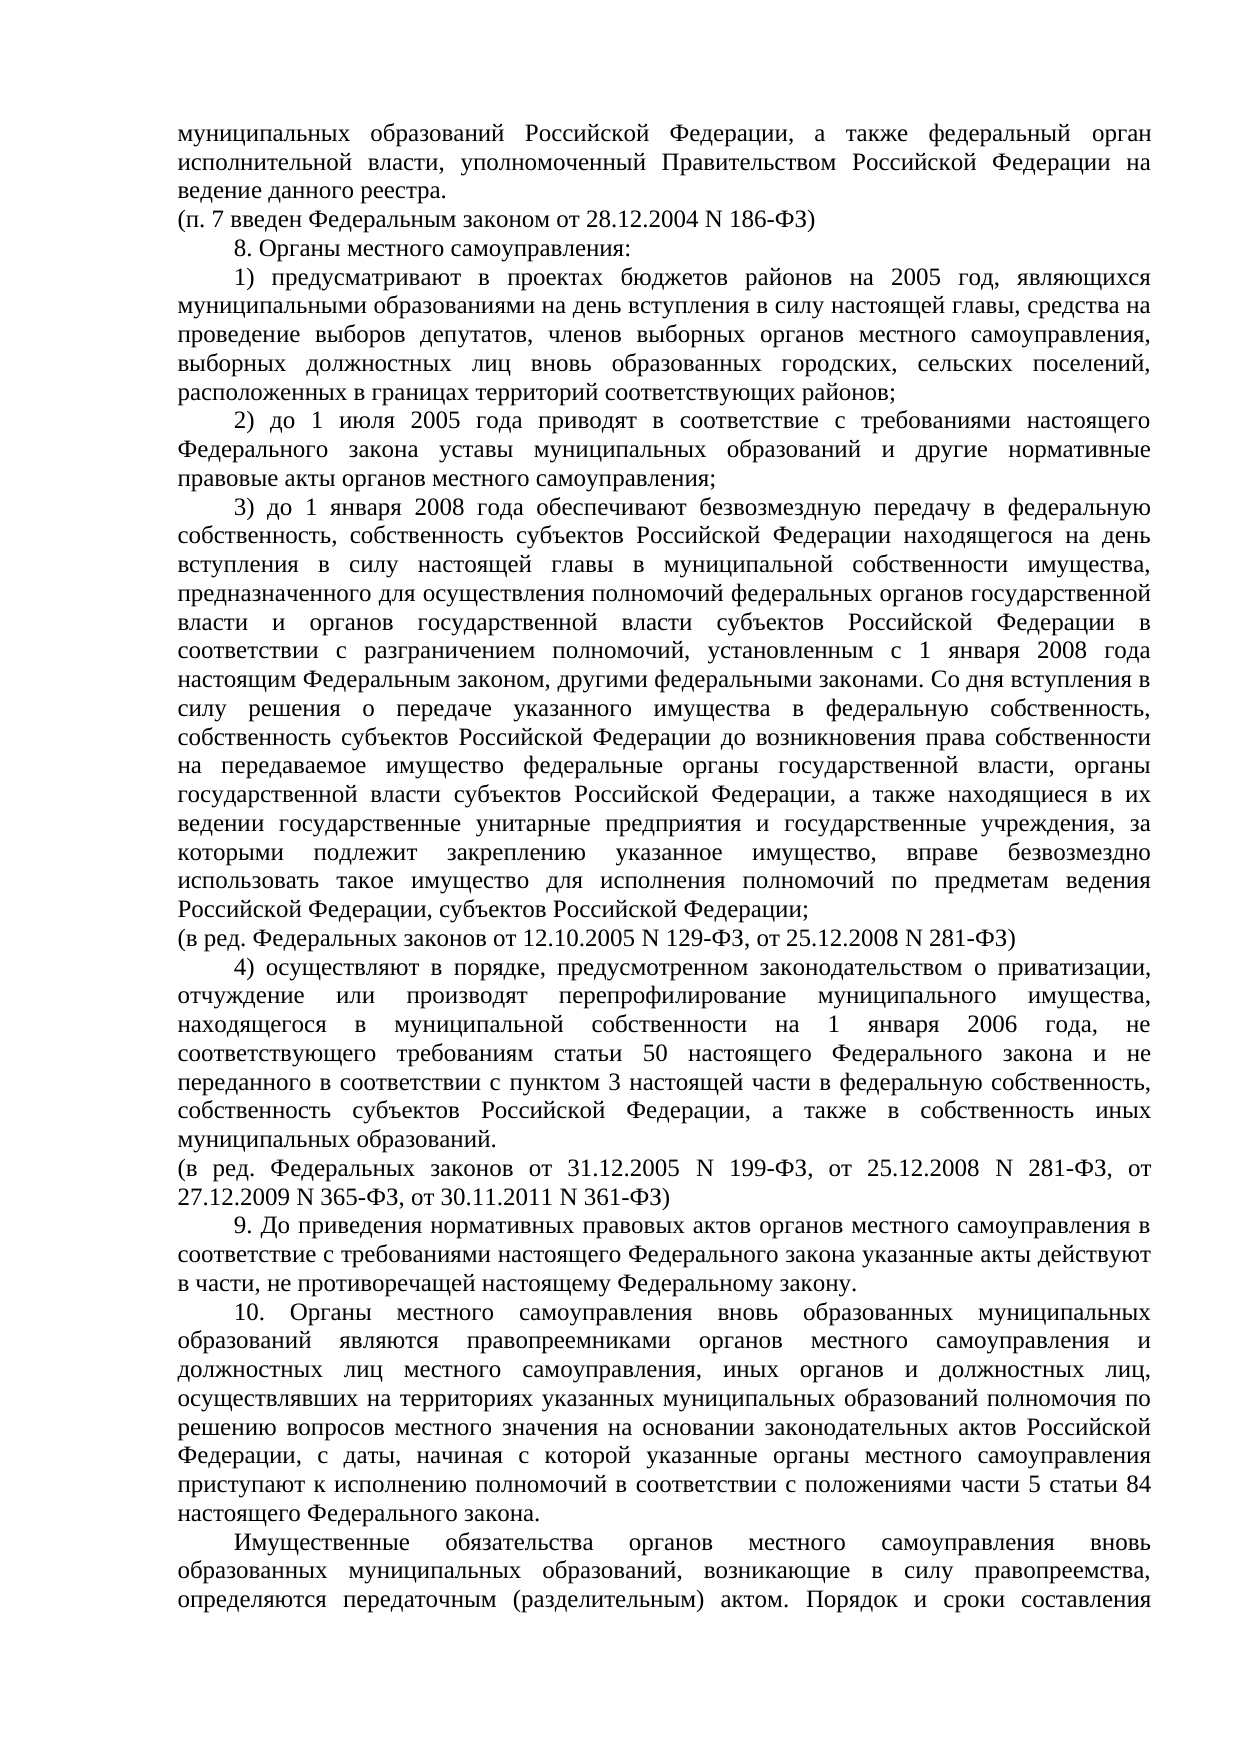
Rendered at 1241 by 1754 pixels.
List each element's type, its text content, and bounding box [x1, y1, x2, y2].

text 3) до 1 января 2008 года обеспечивают безвозмездную передачу в федеральную собственность, собственность субъектов Российской Федерации находящегося на день вступления в силу настоящей главы в муниципальной собственности имущества, предназначенного для осуществления полномочий федеральных органов государственной власти и органов государственной власти субъектов Российской Федерации в соответствии с разграничением полномочий, установленным с 1 января 2008 года настоящим Федеральным законом, другими федеральными законами. Со дня вступления в силу решения о передаче указанного имущества в федеральную собственность, собственность субъектов Российской Федерации до возникновения права собственности на передаваемое имущество федеральные органы государственной власти, органы государственной власти субъектов Российской Федерации, а также находящиеся в их ведении государственные унитарные предприятия и государственные учреждения, за которыми подлежит закреплению указанное имущество, вправе безвозмездно использовать такое имущество для исполнения полномочий по предметам ведения Российской Федерации, субъектов Российской Федерации; [177, 492, 1152, 923]
text 4) осуществляют в порядке, предусмотренном законодательством о приватизации, отчуждение или производят перепрофилирование муниципального имущества, находящегося в муниципальной собственности на 1 января 2006 года, не соответствующего требованиям статьи 50 настоящего Федерального закона и не переданного в соответствии с пунктом 3 настоящей части в федеральную собственность, собственность субъектов Российской Федерации, а также в собственность иных муниципальных образований. [177, 952, 1152, 1153]
text (в ред. Федеральных законов от 12.10.2005 N 129-ФЗ, от 25.12.2008 N 281-ФЗ) [177, 923, 1152, 952]
text 8. Органы местного самоуправления: [177, 233, 1152, 262]
text 10. Органы местного самоуправления вновь образованных муниципальных образований являются правопреемниками органов местного самоуправления и должностных лиц местного самоуправления, иных органов и должностных лиц, осуществлявших на территориях указанных муниципальных образований полномочия по решению вопросов местного значения на основании законодательных актов Российской Федерации, с даты, начиная с которой указанные органы местного самоуправления приступают к исполнению полномочий в соответствии с положениями части 5 статьи 84 настоящего Федерального закона. [177, 1297, 1152, 1527]
text 2) до 1 июля 2005 года приводят в соответствие с требованиями настоящего Федерального закона уставы муниципальных образований и другие нормативные правовые акты органов местного самоуправления; [177, 406, 1152, 492]
text (п. 7 введен Федеральным законом от 28.12.2004 N 186-ФЗ) [177, 204, 1152, 233]
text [177, 1527, 1152, 1613]
text 1) предусматривают в проектах бюджетов районов на 2005 год, являющихся муниципальными образованиями на день вступления в силу настоящей главы, средства на проведение выборов депутатов, членов выборных органов местного самоуправления, выборных должностных лиц вновь образованных городских, сельских поселений, расположенных в границах территорий соответствующих районов; [177, 262, 1152, 406]
text (в ред. Федеральных законов от 31.12.2005 N 199-ФЗ, от 25.12.2008 N 281-ФЗ, от 27.12.2009 N 365-ФЗ, от 30.11.2011 N 361-ФЗ) [177, 1153, 1152, 1211]
text 9. До приведения нормативных правовых актов органов местного самоуправления в соответствие с требованиями настоящего Федерального закона указанные акты действуют в части, не противоречащей настоящему Федеральному закону. [177, 1211, 1152, 1297]
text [177, 118, 1152, 204]
